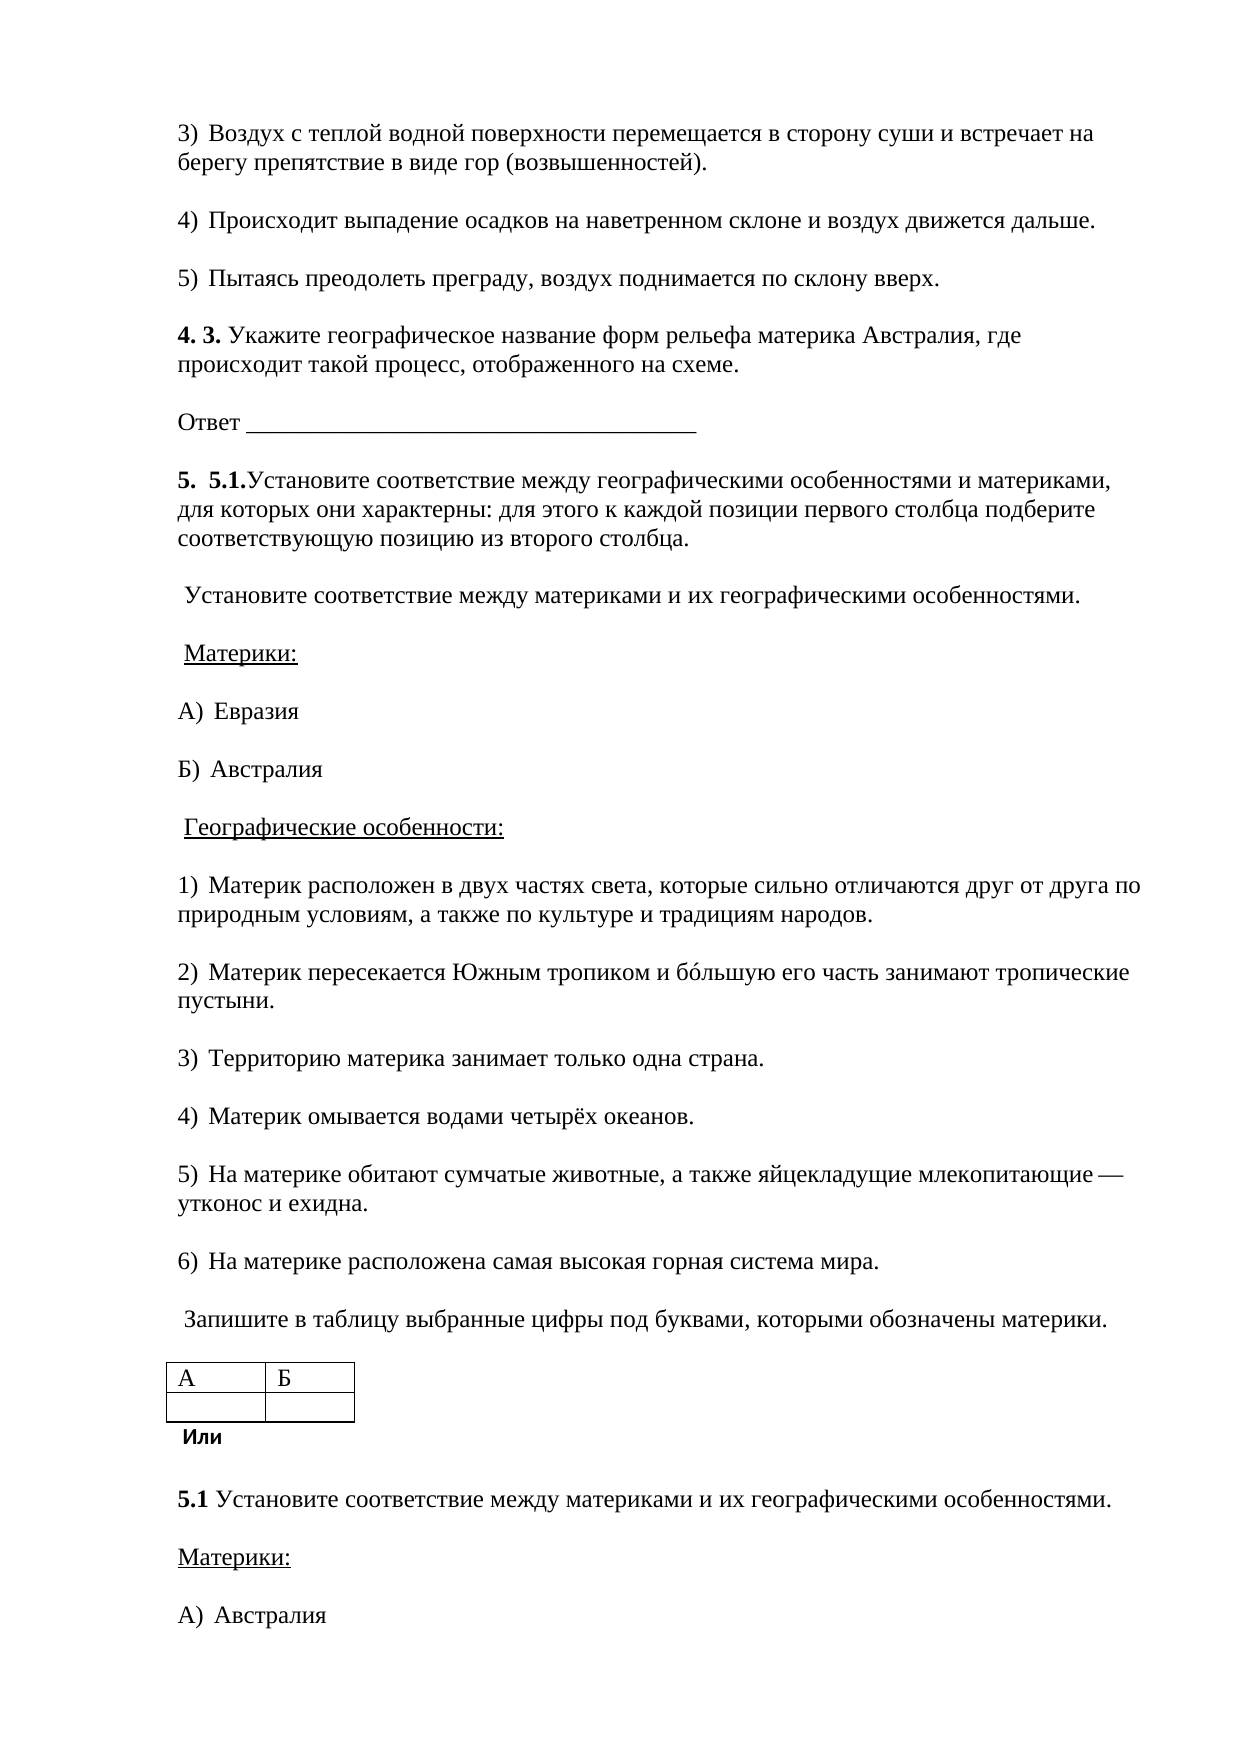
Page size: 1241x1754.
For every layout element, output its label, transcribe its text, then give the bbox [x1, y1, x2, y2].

text Материки: [177, 638, 1152, 667]
text 4) Происходит выпадение осадков на наветренном склоне и воздух движется дальше. [177, 205, 1152, 233]
table_cell [167, 1393, 265, 1421]
text Б) Австралия [177, 754, 1152, 783]
text Материки: [177, 1542, 1152, 1571]
text 3) Территорию материка занимает только одна страна. [177, 1043, 1152, 1072]
text 5. 5.1.Установите соответствие между географическими особенностями и материками, для которых они характерны: для этого к каждой позиции первого столбца подберите соответствующую позицию из второго столбца. [177, 465, 1152, 551]
text 4. 3. Укажите географическое название форм рельефа материка Австралия, где происходит такой процесс, отображенного на схеме. [177, 321, 1152, 378]
table_header А [167, 1363, 265, 1392]
text Ответ ____________________________________ [177, 407, 1152, 436]
text 4) Материк омывается водами четырёх океанов. [177, 1101, 1152, 1130]
text 5) Пытаясь преодолеть преграду, воздух поднимается по склону вверх. [177, 263, 1152, 291]
text А) Евразия [177, 696, 1152, 725]
text 5.1 Установите соответствие между материками и их географическими особенностями. [177, 1484, 1152, 1513]
text 5) На материке обитают сумчатые животные, а также яйцекладущие млекопитающие — утконос и ехидна. [177, 1159, 1152, 1217]
text А) Австралия [177, 1600, 1152, 1628]
text Или [177, 1422, 1152, 1451]
text 6) На материке расположена самая высокая горная система мира. [177, 1246, 1152, 1275]
text 1) Материк расположен в двух частях света, которые сильно отличаются друг от друга по природным условиям, а также по культуре и традициям народов. [177, 870, 1152, 928]
text 3) Воздух с теплой водной поверхности перемещается в сторону суши и встречает на берегу препятствие в виде гор (возвышенностей). [177, 118, 1152, 176]
text Установите соответствие между материками и их географическими особенностями. [177, 581, 1152, 609]
table_cell [266, 1393, 354, 1421]
text Географические особенности: [177, 812, 1152, 841]
text 2) Материк пересекается Южным тропиком и бóльшую его часть занимают тропические пустыни. [177, 957, 1152, 1014]
text Запишите в таблицу выбранные цифры под буквами, которыми обозначены материки. [177, 1304, 1152, 1333]
table_header Б [266, 1363, 354, 1392]
